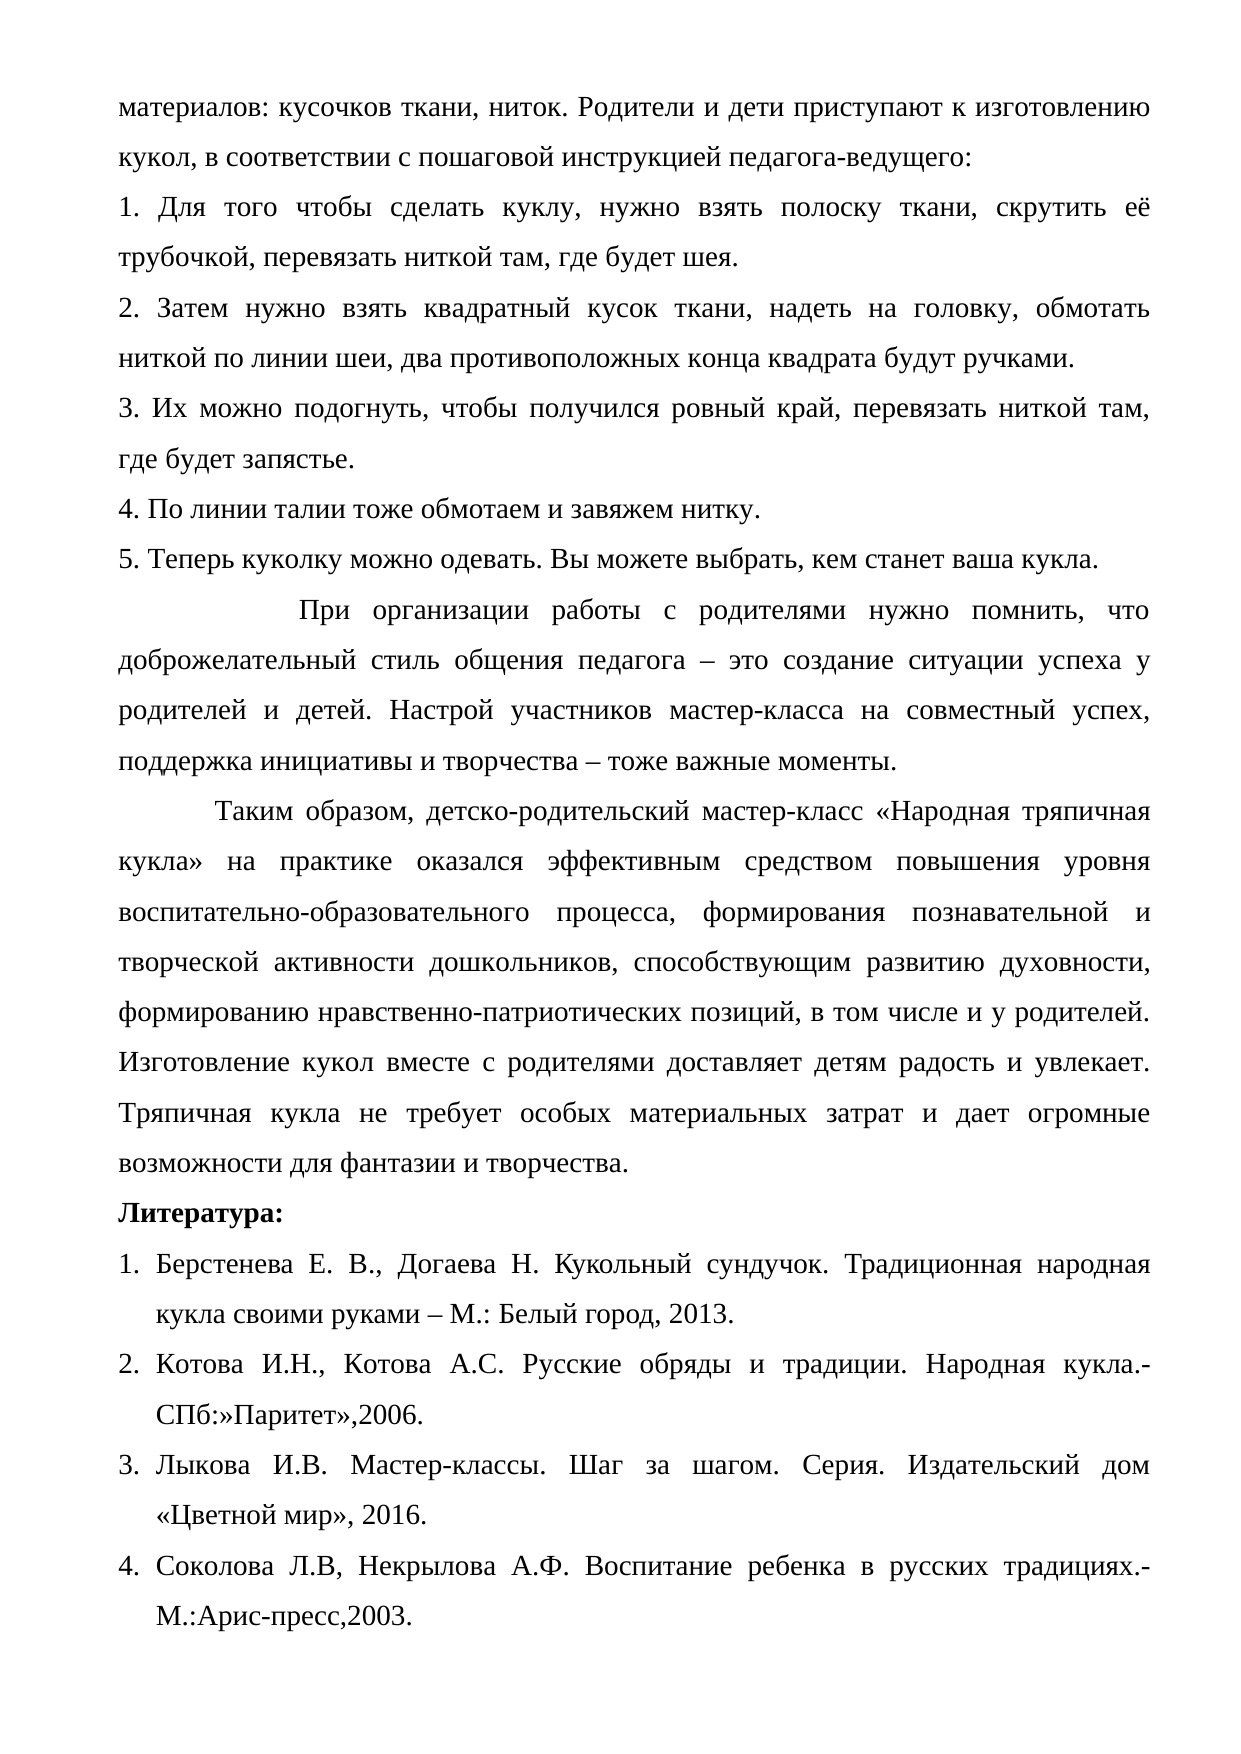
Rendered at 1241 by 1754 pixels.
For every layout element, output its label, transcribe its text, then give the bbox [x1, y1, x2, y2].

text Таким образом, детско-родительский мастер-класс «Народная тряпичная кукла» на практике оказался эффективным средством повышения уровня воспитательно-образовательного процесса, формирования познавательной и творческой активности дошкольников, способствующим развитию духовности, формированию нравственно-патриотических позиций, в том числе и у родителей. Изготовление кукол вместе с родителями доставляет детям радость и увлекает. Тряпичная кукла не требует особых материальных затрат и дает огромные возможности для фантазии и творчества. [118, 793, 1152, 1179]
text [118, 89, 1152, 172]
text При организации работы с родителями нужно помнить, что доброжелательный стиль общения педагога – это создание ситуации успеха у родителей и детей. Настрой участников мастер-класса на совместный успех, поддержка инициативы и творчества – тоже важные моменты. [118, 592, 1152, 776]
text Литература: [118, 1196, 1152, 1229]
list Лыкова И.В. Мастер-классы. Шаг за шагом. Серия. Издательский дом «Цветной мир», 2016. [118, 1447, 1152, 1531]
text 3. Их можно подогнуть, чтобы получился ровный край, перевязать ниткой там, где будет запястье. [118, 391, 1152, 474]
list Котова И.Н., Котова А.С. Русские обряды и традиции. Народная кукла.-СПб:»Паритет»,2006. [118, 1346, 1152, 1430]
text 1. Для того чтобы сделать куклу, нужно взять полоску ткани, скрутить её трубочкой, перевязать ниткой там, где будет шея. [118, 189, 1152, 273]
text 5. Теперь куколку можно одевать. Вы можете выбрать, кем станет ваша кукла. [118, 541, 1152, 575]
list Соколова Л.В, Некрылова А.Ф. Воспитание ребенка в русских традициях.-М.:Арис-пресс,2003. [118, 1548, 1152, 1632]
text 4. По линии талии тоже обмотаем и завяжем нитку. [118, 491, 1152, 525]
subtitle Берстенева Е. В., Догаева Н. Кукольный сундучок. Традиционная народная кукла своими руками – М.: Белый город, 2013. [118, 1246, 1152, 1330]
text 2. Затем нужно взять квадратный кусок ткани, надеть на головку, обмотать ниткой по линии шеи, два противоположных конца квадрата будут ручками. [118, 290, 1152, 374]
